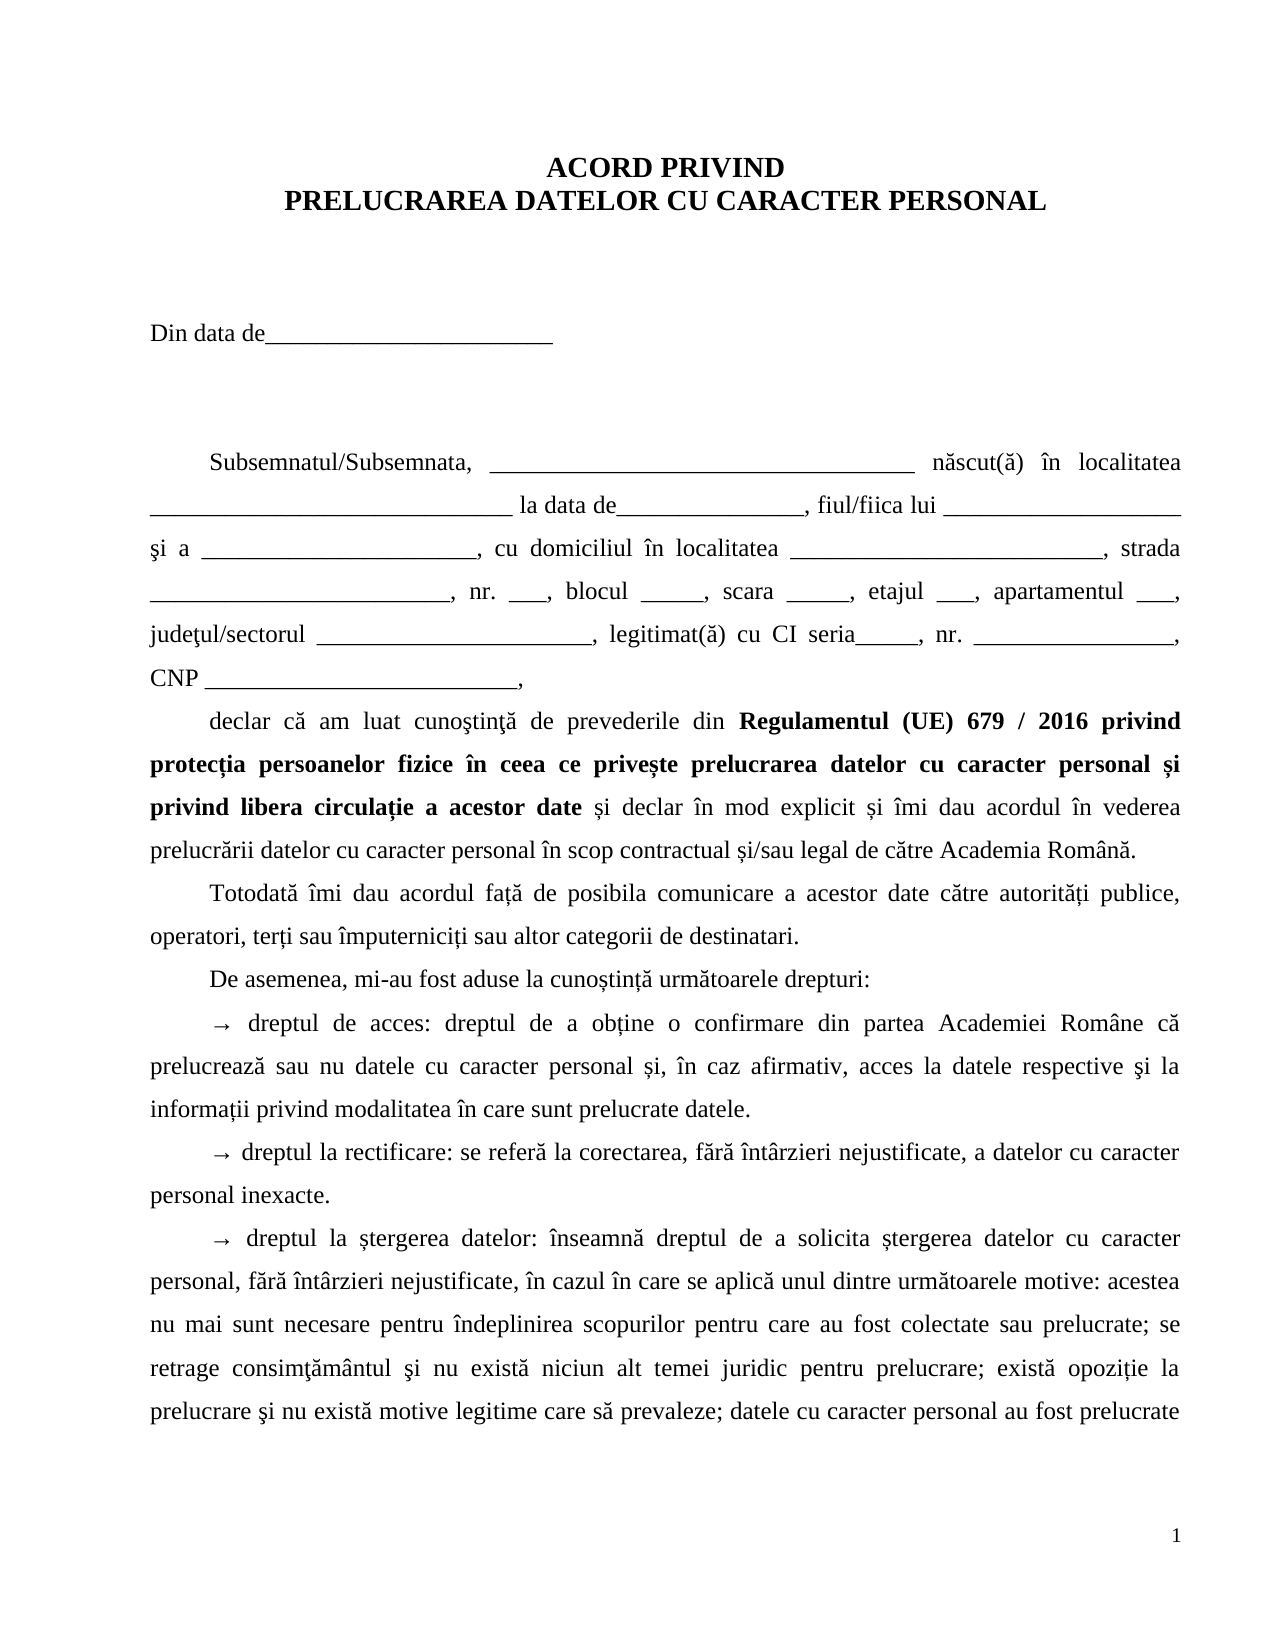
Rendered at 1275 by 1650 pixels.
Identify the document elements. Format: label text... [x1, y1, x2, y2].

text ACORD PRIVIND [150, 150, 1181, 183]
text → dreptul la rectificare: se referă la corectarea, fără întârzieri nejustificate, a datelor cu caracter personal inexacte. [150, 1137, 1181, 1209]
text PRELUCRAREA DATELOR CU CARACTER PERSONAL [150, 183, 1181, 217]
text declar că am luat cunoştinţă de prevederile din Regulamentul (UE) 679 / 2016 privind protecția persoanelor fizice în ceea ce privește prelucrarea datelor cu caracter personal și privind libera circulație a acestor date și declar în mod explicit și îmi dau acordul în vederea prelucrării datelor cu caracter personal în scop contractual și/sau legal de către Academia Română. [150, 706, 1181, 864]
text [150, 1223, 1181, 1424]
text Subsemnatul/Subsemnata, __________________________________ născut(ă) în localitatea _____________________________ la data de_______________, fiul/fiica lui ___________________ şi a ______________________, cu domiciliul în localitatea _________________________, strada ________________________, nr. ___, blocul _____, scara _____, etajul ___, apartamentul ___, judeţul/sectorul ______________________, legitimat(ă) cu CI seria_____, nr. ________________, CNP _________________________, [150, 447, 1181, 691]
text De asemenea, mi-au fost aduse la cunoștință următoarele drepturi: [150, 964, 1181, 993]
text Totodată îmi dau acordul față de posibila comunicare a acestor date către autorități publice, operatori, terți sau împuterniciți sau altor categorii de destinatari. [150, 878, 1181, 950]
text → dreptul de acces: dreptul de a obține o confirmare din partea Academiei Române că prelucrează sau nu datele cu caracter personal și, în caz afirmativ, acces la datele respective şi la informații privind modalitatea în care sunt prelucrate datele. [150, 1008, 1181, 1123]
text Din data de_______________________ [150, 318, 1181, 346]
